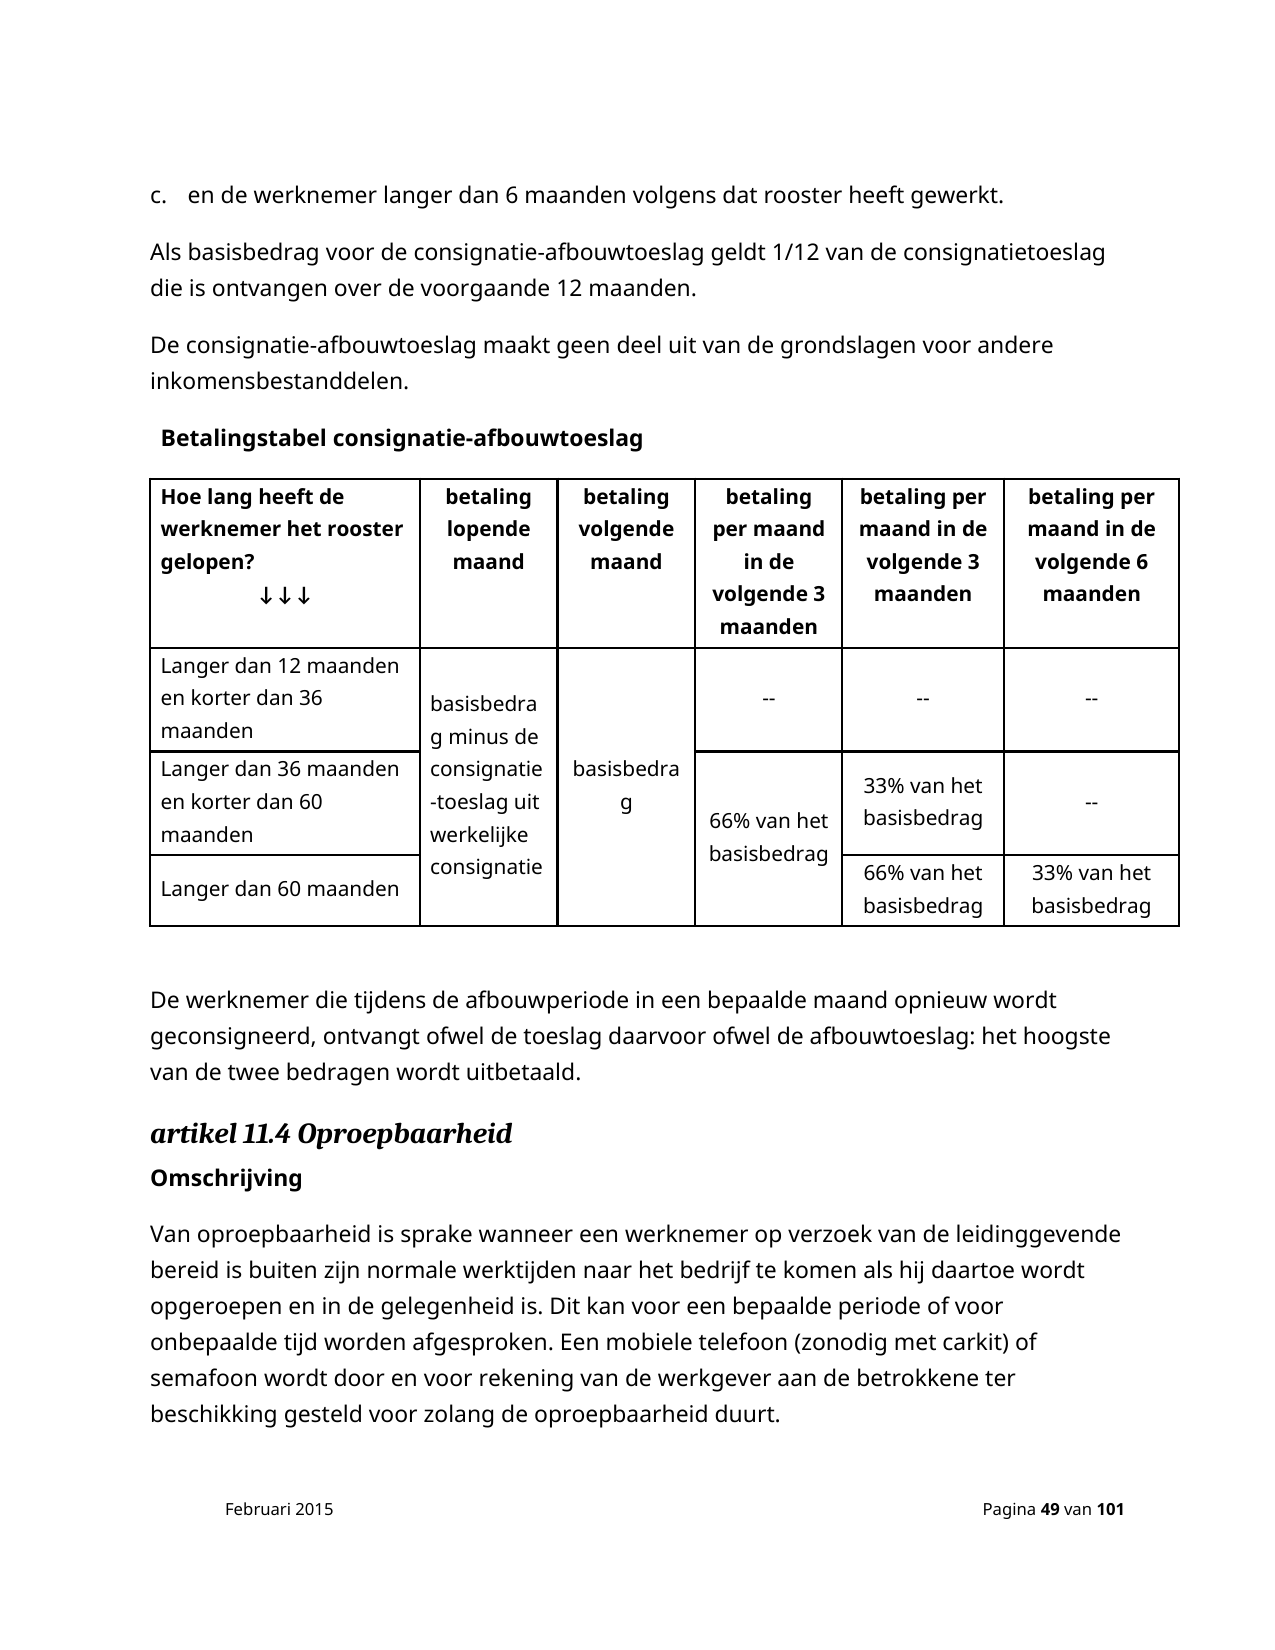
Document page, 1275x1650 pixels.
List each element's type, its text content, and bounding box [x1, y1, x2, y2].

table_cell 33% van het basisbedrag [1005, 856, 1178, 925]
table_cell -- [1005, 649, 1178, 750]
table_cell -- [696, 649, 841, 750]
table_cell 33% van het basisbedrag [843, 753, 1003, 854]
list en de werknemer langer dan 6 maanden volgens dat rooster heeft gewerkt. [150, 179, 1125, 211]
table_cell Langer dan 36 maanden en korter dan 60 maanden [151, 753, 419, 854]
subtitle artikel 11.4 Oproepbaarheid [150, 1117, 1125, 1150]
table_cell -- [1005, 753, 1178, 854]
table_cell Langer dan 60 maanden [151, 856, 419, 925]
text De werknemer die tijdens de afbouwperiode in een bepaalde maand opnieuw wordt geconsigneerd, ontvangt ofwel de toeslag daarvoor ofwel de afbouwtoeslag: het hoogste van de twee bedragen wordt uitbetaald. [150, 984, 1125, 1087]
table_cell Hoe lang heeft de werknemer het rooster gelopen? ↓↓↓ [151, 480, 419, 647]
table_cell Langer dan 12 maanden en korter dan 36 maanden [151, 649, 419, 750]
text De consignatie-afbouwtoeslag maakt geen deel uit van de grondslagen voor andere inkomensbestanddelen. [150, 329, 1125, 396]
table_cell betaling per maand in de volgende 6 maanden [1005, 480, 1178, 647]
table_cell 66% van het basisbedrag [696, 753, 841, 925]
text Van oproepbaarheid is sprake wanneer een werknemer op verzoek van de leidinggevende bereid is buiten zijn normale werktijden naar het bedrijf te komen als hij daartoe wordt opgeroepen en in de gelegenheid is. Dit kan voor een bepaalde periode of voor onbepaalde tijd worden afgesproken. Een mobiele telefoon (zonodig met carkit) of semafoon wordt door en voor rekening van de werkgever aan de betrokkene ter beschikking gesteld voor zolang de oproepbaarheid duurt. [150, 1218, 1125, 1429]
table_cell basisbedrag minus de consignatie-toeslag uit werkelijke consignatie [421, 649, 556, 925]
table_cell betaling per maand in de volgende 3 maanden [843, 480, 1003, 647]
table_header Betalingstabel consignatie-afbouwtoeslag [150, 422, 1179, 478]
table_cell betaling per maand in de volgende 3 maanden [696, 480, 841, 647]
subtitle Omschrijving [150, 1162, 1125, 1193]
text Als basisbedrag voor de consignatie-afbouwtoeslag geldt 1/12 van de consignatietoeslag die is ontvangen over de voorgaande 12 maanden. [150, 236, 1125, 303]
table_cell betaling lopende maand [421, 480, 556, 647]
table_cell basisbedrag [559, 649, 694, 925]
table_cell -- [843, 649, 1003, 750]
table_cell 66% van het basisbedrag [843, 856, 1003, 925]
table_cell betaling volgende maand [559, 480, 694, 647]
